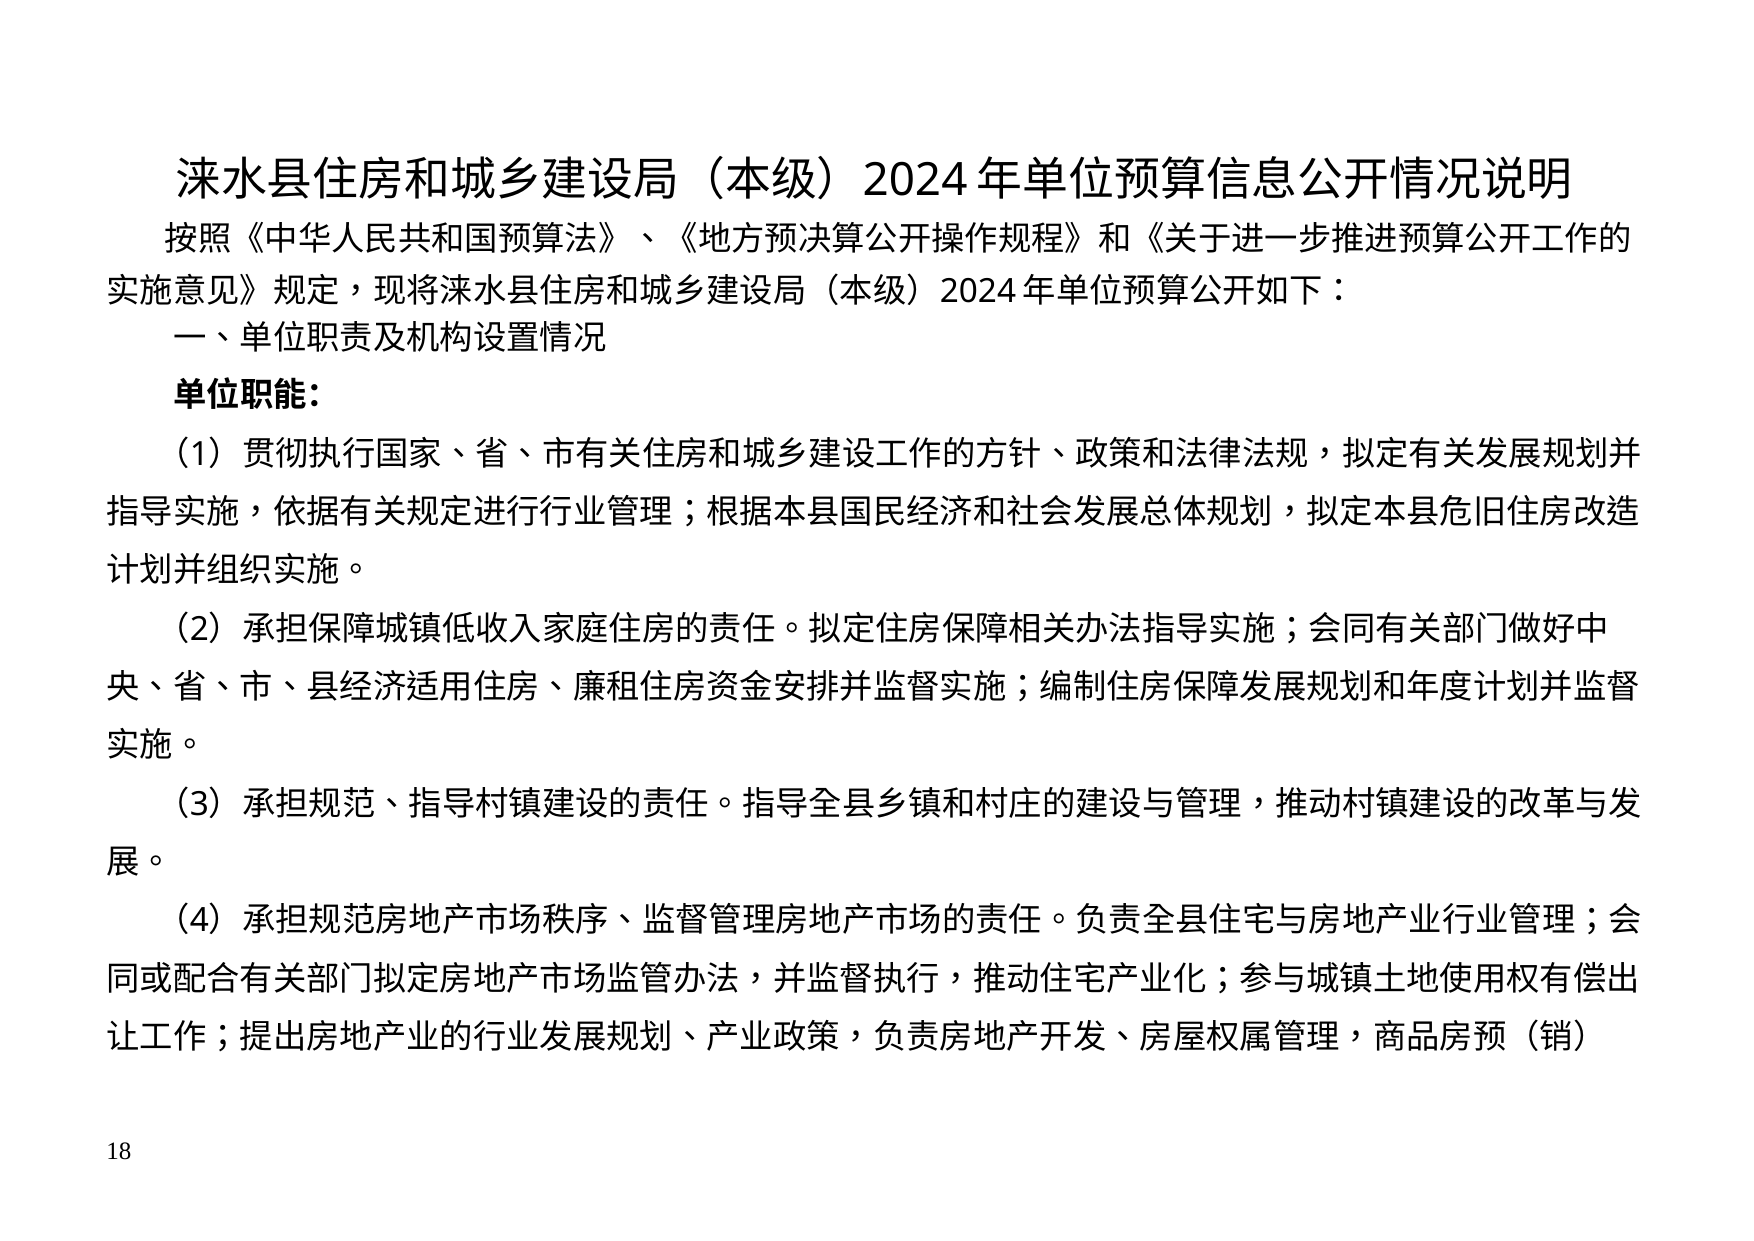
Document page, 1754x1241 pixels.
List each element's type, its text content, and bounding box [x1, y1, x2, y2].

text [106, 885, 1648, 1060]
text 单位职能： [106, 360, 1648, 418]
text 涞水县住房和城乡建设局（本级）2024年单位预算信息公开情况说明 [106, 142, 1648, 208]
text （2）承担保障城镇低收入家庭住房的责任。拟定住房保障相关办法指导实施；会同有关部门做好中央、省、市、县经济适用住房、廉租住房资金安排并监督实施；编制住房保障发展规划和年度计划并监督实施。 [106, 593, 1648, 768]
text （1）贯彻执行国家、省、市有关住房和城乡建设工作的方针、政策和法律法规，拟定有关发展规划并指导实施，依据有关规定进行行业管理；根据本县国民经济和社会发展总体规划，拟定本县危旧住房改造计划并组织实施。 [106, 418, 1648, 593]
text （3）承担规范、指导村镇建设的责任。指导全县乡镇和村庄的建设与管理，推动村镇建设的改革与发展。 [106, 768, 1648, 885]
text 按照《中华人民共和国预算法》、《地方预决算公开操作规程》和《关于进一步推进预算公开工作的实施意见》规定，现将涞水县住房和城乡建设局（本级）2024年单位预算公开如下： [106, 208, 1648, 312]
text 一、单位职责及机构设置情况 [106, 313, 1648, 359]
